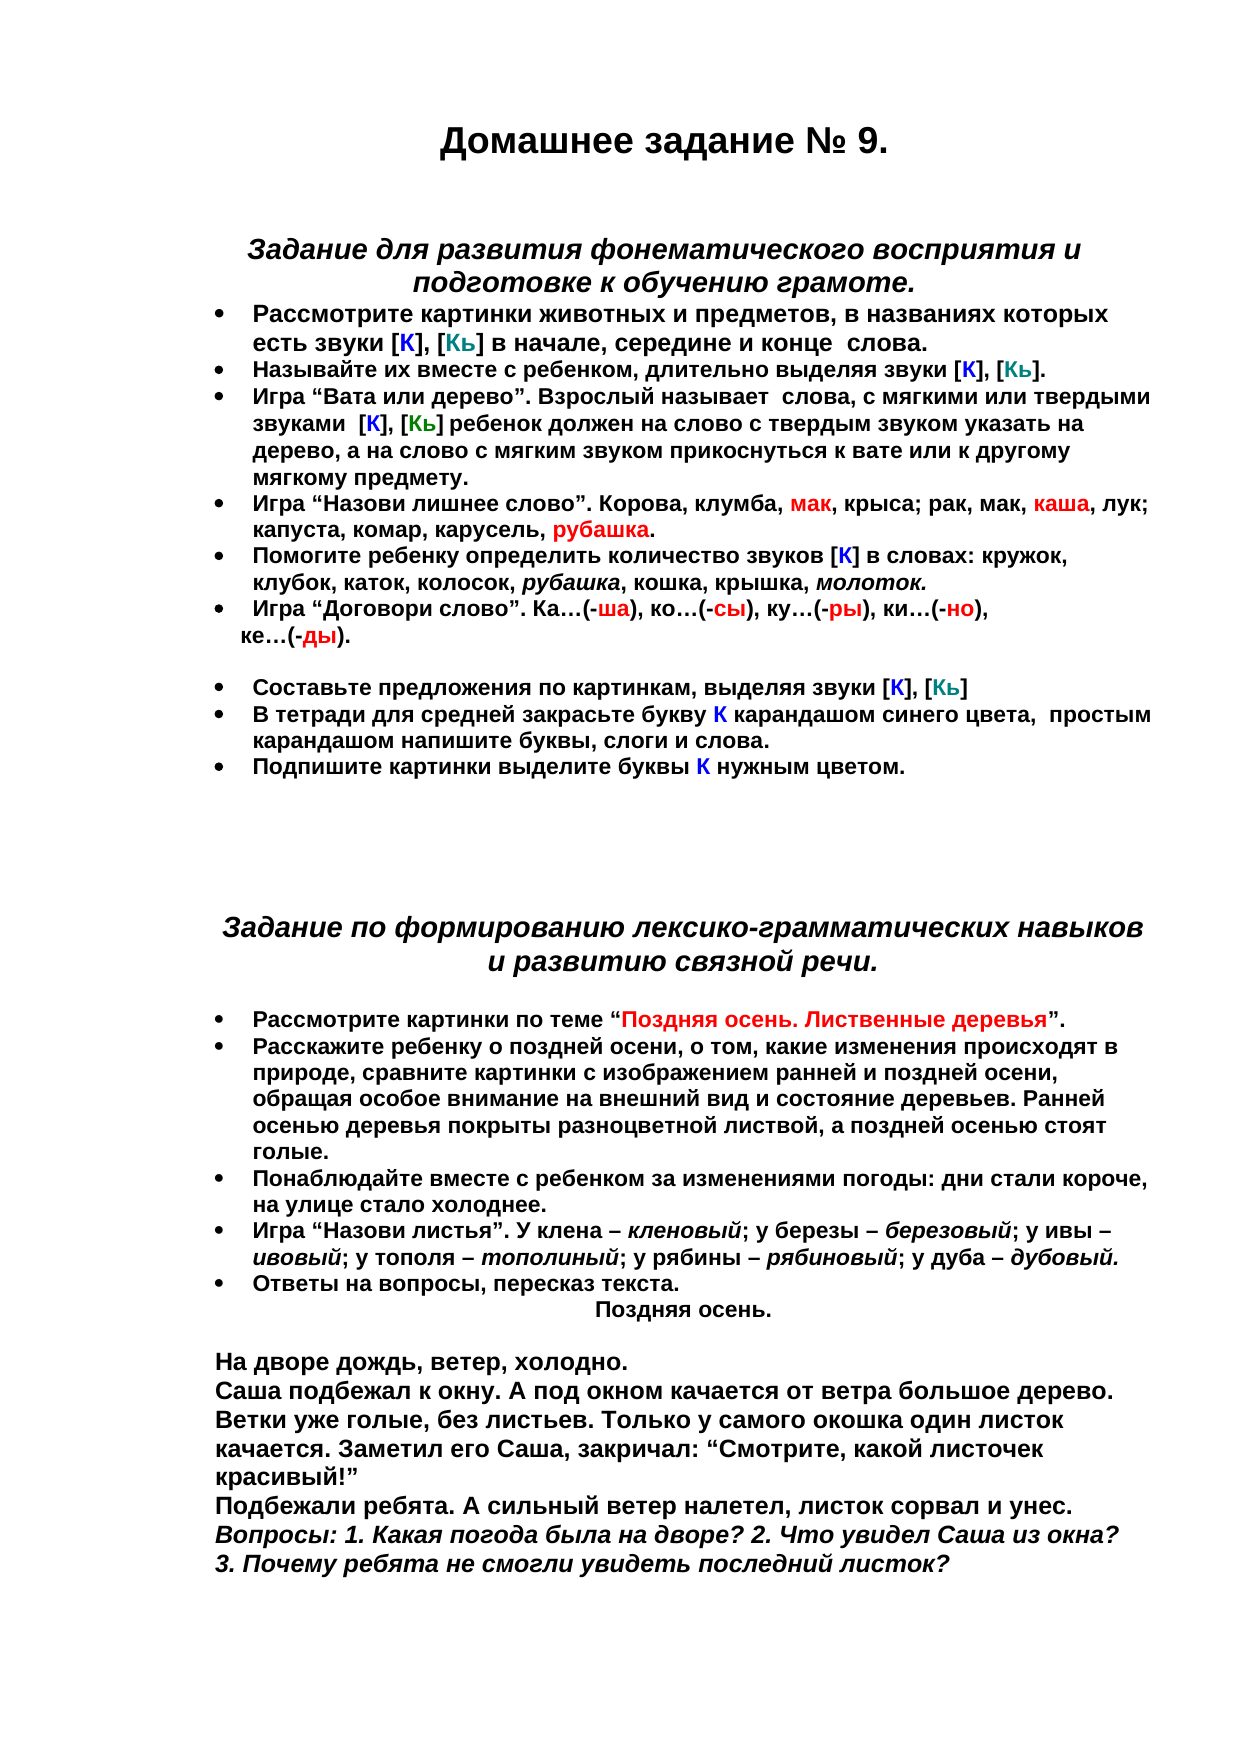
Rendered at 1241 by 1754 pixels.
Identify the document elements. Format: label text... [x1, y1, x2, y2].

text 3. Почему ребята не смогли увидеть последний листок? [215, 1548, 1152, 1577]
list Ответы на вопросы, пересказ текста. [215, 1270, 1152, 1296]
subtitle Задание по формированию лексико-грамматических навыков и развитию связной речи. [215, 911, 1152, 978]
text ке…(-ды). [215, 622, 1152, 648]
list Понаблюдайте вместе с ребенком за изменениями погоды: дни стали короче, на улице стало холоднее. [215, 1164, 1152, 1217]
text Задание для развития фонематического восприятия и подготовке к обучению грамоте. [177, 232, 1152, 299]
list Составьте предложения по картинкам, выделяя звуки [К], [Кь] [215, 673, 1152, 701]
text Поздняя осень. [215, 1296, 1152, 1323]
list Помогите ребенку определить количество звуков [К] в словах: кружок, клубок, каток, колосок, рубашка, кошка, крышка, молоток. [215, 542, 1152, 595]
list В тетради для средней закрасьте букву К карандашом синего цвета, простым карандашом напишите буквы, слоги и слова. [215, 701, 1152, 753]
text На дворе дождь, ветер, холодно. [215, 1347, 1152, 1376]
list Подпишите картинки выделите буквы К нужным цветом. [215, 753, 1152, 780]
text Вопросы: 1. Какая погода была на дворе? 2. Что увидел Саша из окна? [215, 1520, 1152, 1548]
text Домашнее задание № 9. [177, 118, 1152, 161]
list Игра “Договори слово”. Ка…(-ша), ко…(-сы), ку…(-ры), ки…(-но), [215, 595, 1152, 622]
list Расскажите ребенку о поздней осени, о том, какие изменения происходят в природе, сравните картинки с изображением ранней и поздней осени, обращая особое внимание на внешний вид и состояние деревьев. Ранней осенью деревья покрыты разноцветной листвой, а поздней осенью стоят голые. [215, 1033, 1152, 1164]
list Игра “Назови лишнее слово”. Корова, клумба, мак, крыса; рак, мак, каша, лук; капуста, комар, карусель, рубашка. [215, 490, 1152, 542]
list Рассмотрите картинки животных и предметов, в названиях которых есть звуки [К], [Кь] в начале, середине и конце слова. [215, 299, 1152, 356]
list Рассмотрите картинки по теме “Поздняя осень. Лиственные деревья”. [215, 1006, 1152, 1033]
text Подбежали ребята. А сильный ветер налетел, листок сорвал и унес. [215, 1491, 1152, 1520]
list Называйте их вместе с ребенком, длительно выделяя звуки [К], [Кь]. [215, 356, 1152, 383]
text Саша подбежал к окну. А под окном качается от ветра большое дерево. Ветки уже голые, без листьев. Только у самого окошка один листок качается. Заметил его Саша, закричал: “Смотрите, какой листочек красивый!” [215, 1376, 1152, 1491]
list Игра “Назови листья”. У клена – кленовый; у березы – березовый; у ивы – ивовый; у тополя – тополиный; у рябины – рябиновый; у дуба – дубовый. [215, 1217, 1152, 1270]
list Игра “Вата или дерево”. Взрослый называет слова, с мягкими или твердыми звуками [К], [Кь] ребенок должен на слово с твердым звуком указать на дерево, а на слово с мягким звуком прикоснуться к вате или к другому мягкому предмету. [215, 383, 1152, 490]
